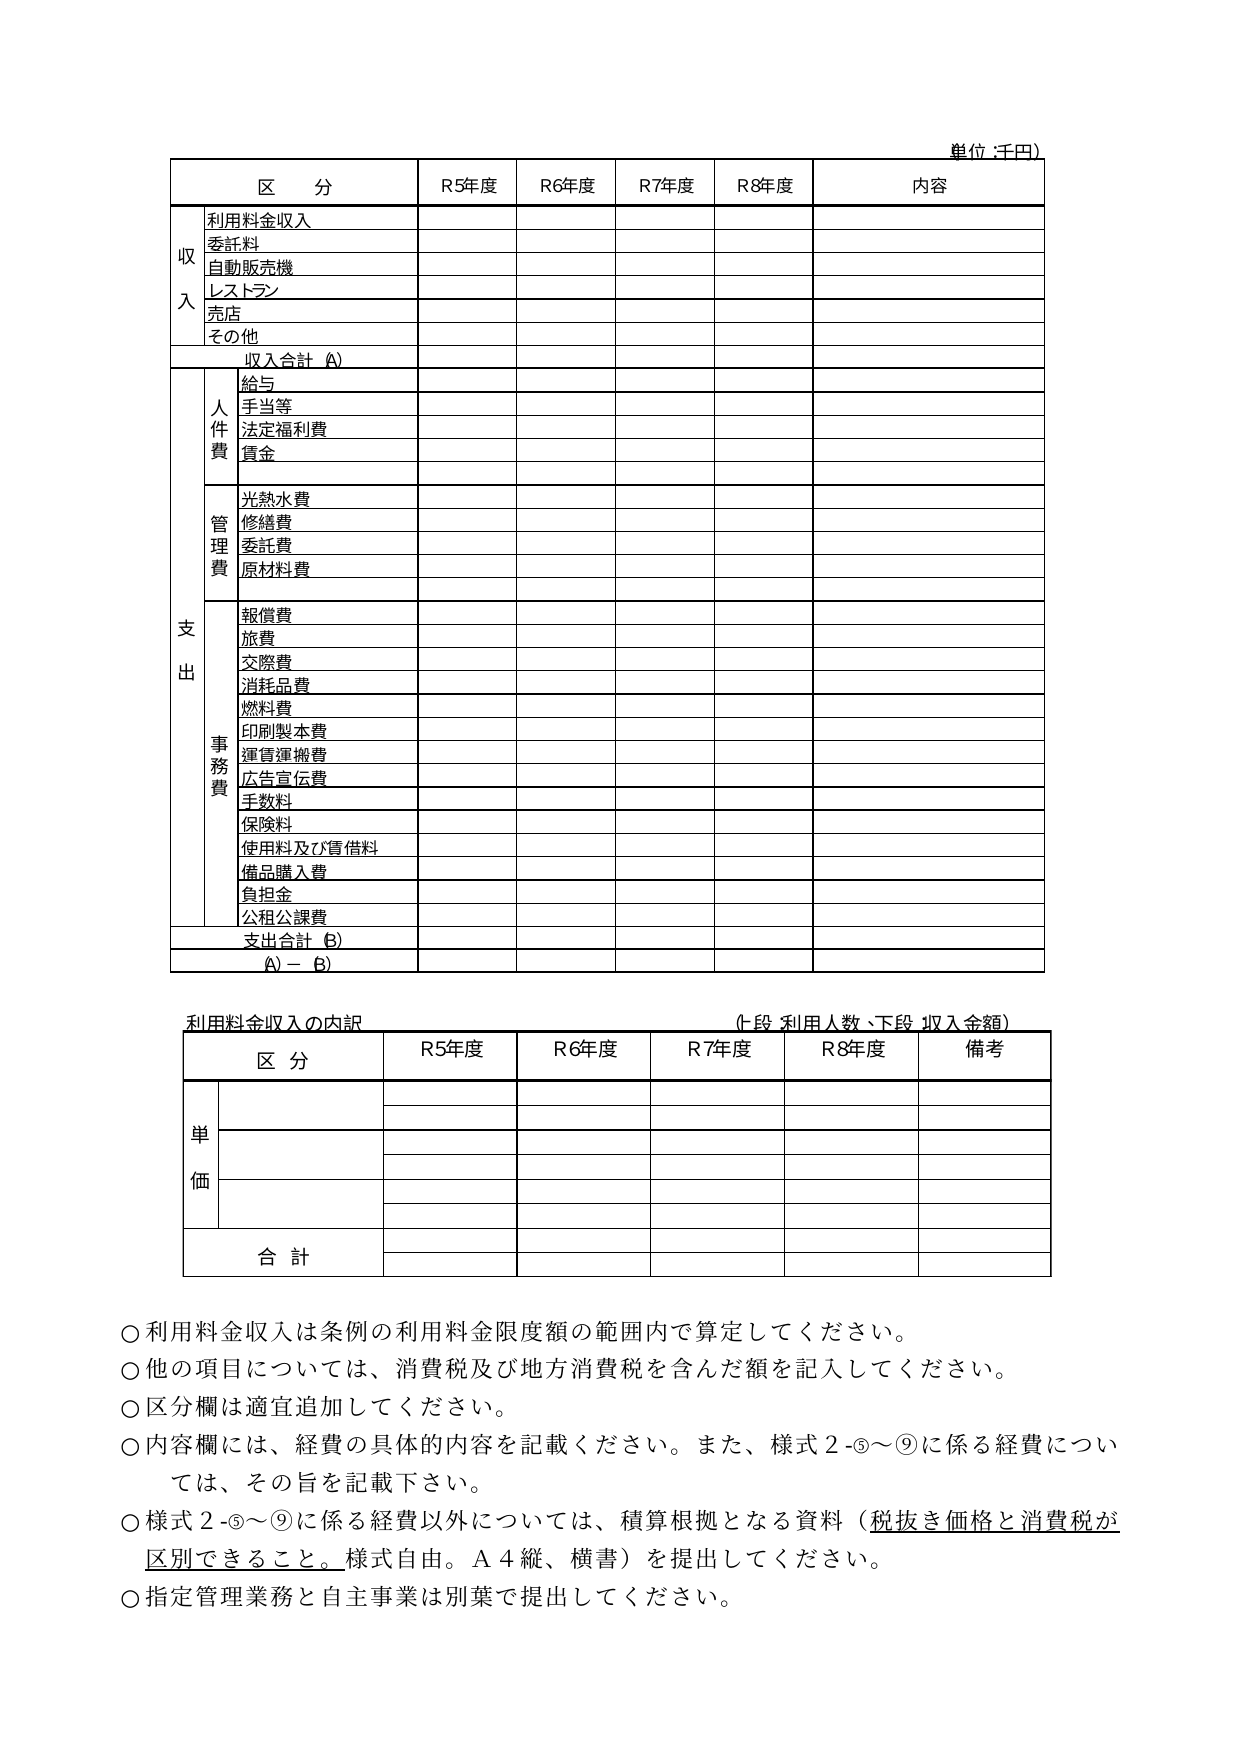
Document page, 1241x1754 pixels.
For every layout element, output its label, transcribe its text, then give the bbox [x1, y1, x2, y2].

text ○指定管理業務と自主事業は別葉で提出してください。 [120, 1577, 1120, 1614]
text ○様式２-⑤～⑨に係る経費以外については、積算根拠となる資料（税抜き価格と消費税が区別できること。様式自由。Ａ４縦、横書）を提出してください。 [120, 1501, 1120, 1577]
text ○他の項目については、消費税及び地方消費税を含んだ額を記入してください。 [120, 1349, 1120, 1387]
text ○利用料金収入は条例の利用料金限度額の範囲内で算定してください。 [120, 1311, 1120, 1349]
text ○区分欄は適宜追加してください。 [120, 1387, 1120, 1425]
text ○内容欄には、経費の具体的内容を記載ください。また、様式２-⑤～⑨に係る経費については、その旨を記載下さい。 [120, 1425, 1120, 1501]
